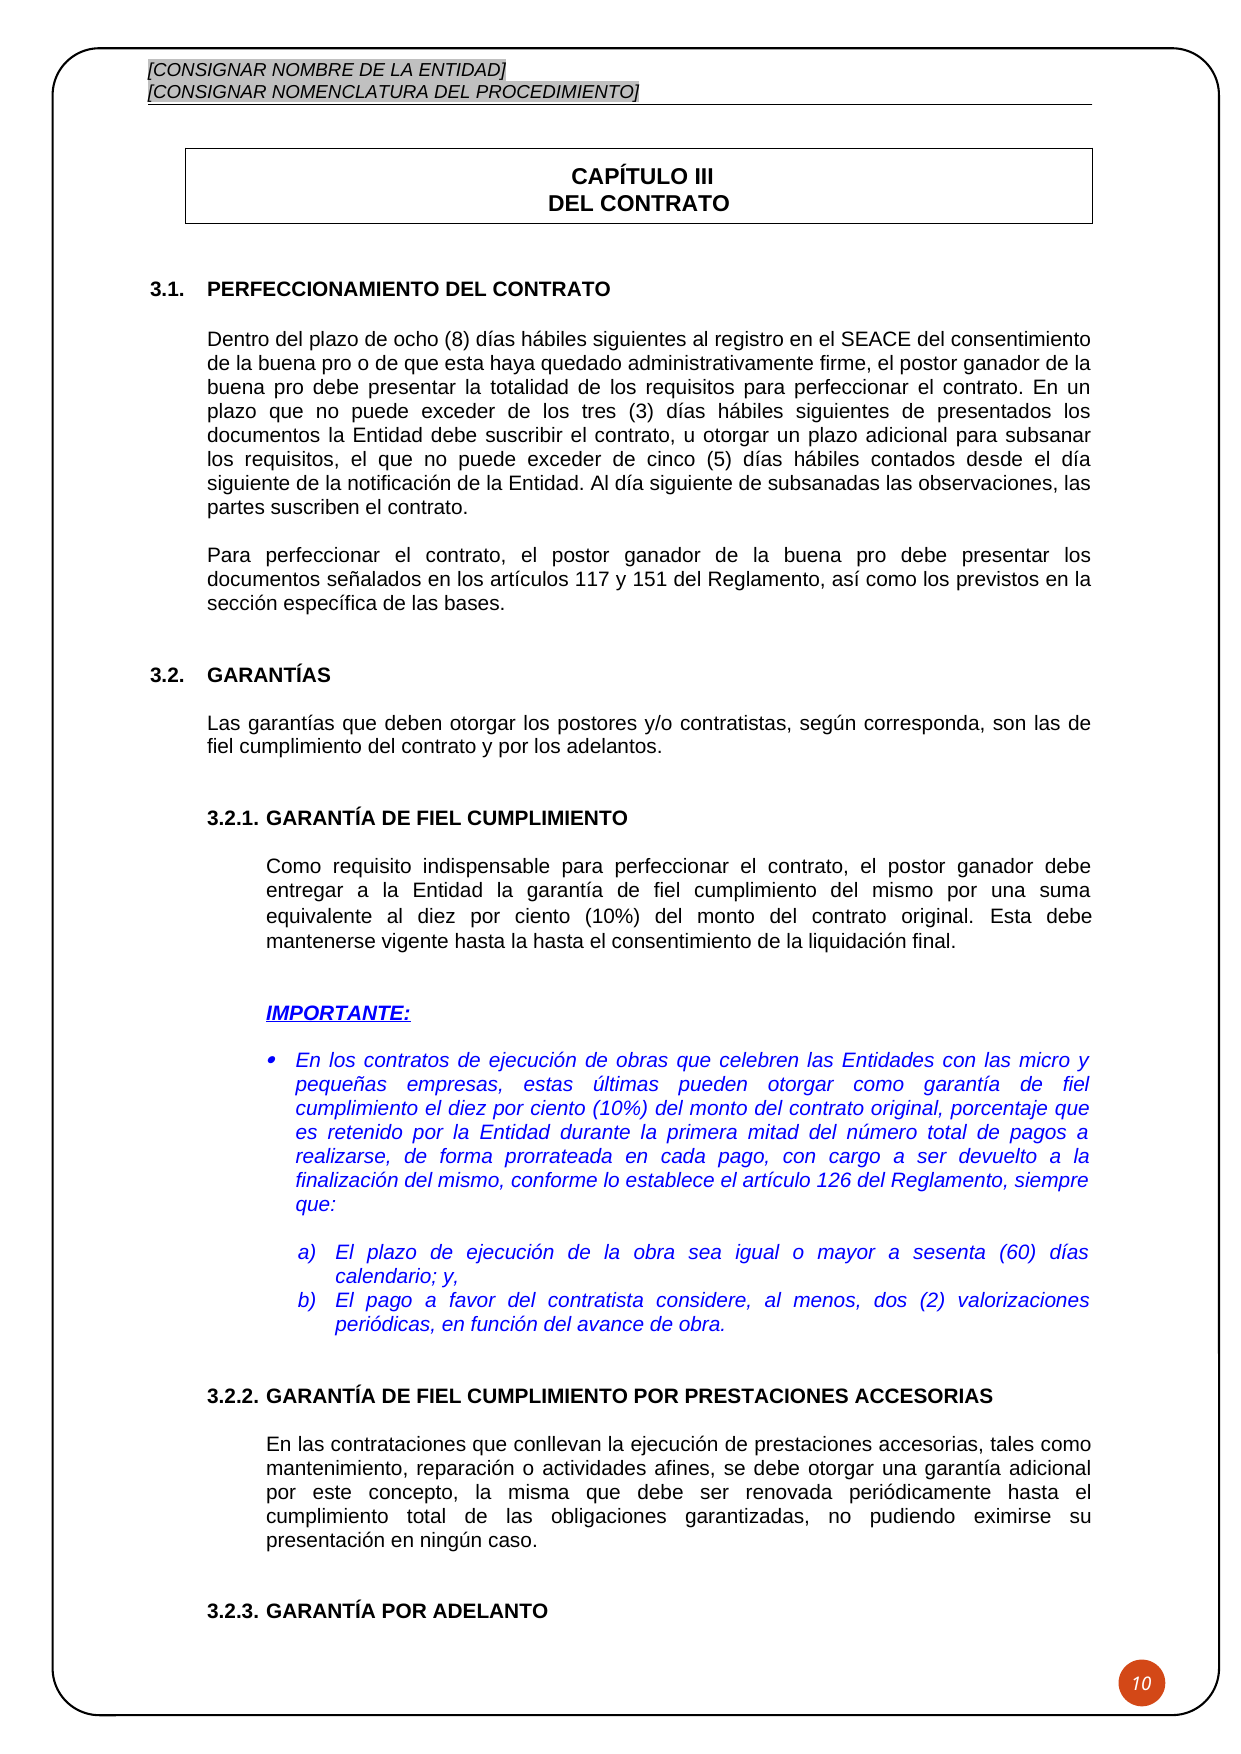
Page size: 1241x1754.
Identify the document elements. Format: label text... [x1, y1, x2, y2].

list PERFECCIONAMIENTO DEL CONTRATO [150, 277, 1092, 301]
table_header CAPÍTULO III DEL CONTRATO [186, 149, 1092, 223]
list En las contrataciones que conllevan la ejecución de prestaciones accesorias, tales como mantenimiento, reparación o actividades afines, se debe otorgar una garantía adicional por este concepto, la misma que debe ser renovada periódicamente hasta el cumplimiento total de las obligaciones garantizadas, no pudiendo eximirse su presentación en ningún caso. [266, 1432, 1092, 1551]
list Las garantías que deben otorgar los postores y/o contratistas, según corresponda, son las de fiel cumplimiento del contrato y por los adelantos. [207, 710, 1092, 758]
list En los contratos de ejecución de obras que celebren las Entidades con las micro y pequeñas empresas, estas últimas pueden otorgar como garantía de fiel cumplimiento el diez por ciento (10%) del monto del contrato original, porcentaje que es retenido por la Entidad durante la primera mitad del número total de pagos a realizarse, de forma prorrateada en cada pago, con cargo a ser devuelto a la finalización del mismo, conforme lo establece el artículo 126 del Reglamento, siempre que: [266, 1048, 1092, 1216]
list GARANTÍA POR ADELANTO [207, 1599, 1092, 1623]
list El pago a favor del contratista considere, al menos, dos (2) valorizaciones periódicas, en función del avance de obra. [298, 1288, 1092, 1336]
list Dentro del plazo de ocho (8) días hábiles siguientes al registro en el SEACE del consentimiento de la buena pro o de que esta haya quedado administrativamente firme, el postor ganador de la buena pro debe presentar la totalidad de los requisitos para perfeccionar el contrato. En un plazo que no puede exceder de los tres (3) días hábiles siguientes de presentados los documentos la Entidad debe suscribir el contrato, u otorgar un plazo adicional para subsanar los requisitos, el que no puede exceder de cinco (5) días hábiles contados desde el día siguiente de la notificación de la Entidad. Al día siguiente de subsanadas las observaciones, las partes suscriben el contrato. [207, 327, 1092, 519]
list GARANTÍAS [150, 662, 1092, 686]
text Como requisito indispensable para perfeccionar el contrato, el postor ganador debe entregar a la Entidad la garantía de fiel cumplimiento del mismo por una suma equivalente al diez por ciento (10%) del monto del contrato original. Esta debe mantenerse vigente hasta la hasta el consentimiento de la liquidación final. [266, 854, 1092, 952]
text Para perfeccionar el contrato, el postor ganador de la buena pro debe presentar los documentos señalados en los artículos 117 y 151 del Reglamento, así como los previstos en la sección específica de las bases. [207, 543, 1092, 614]
list El plazo de ejecución de la obra sea igual o mayor a sesenta (60) días calendario; y, [298, 1240, 1092, 1288]
list GARANTÍA DE FIEL CUMPLIMIENTO POR PRESTACIONES ACCESORIAS [207, 1384, 1092, 1408]
list GARANTÍA DE FIEL CUMPLIMIENTO [207, 806, 1092, 830]
text IMPORTANTE: [266, 1000, 1092, 1024]
